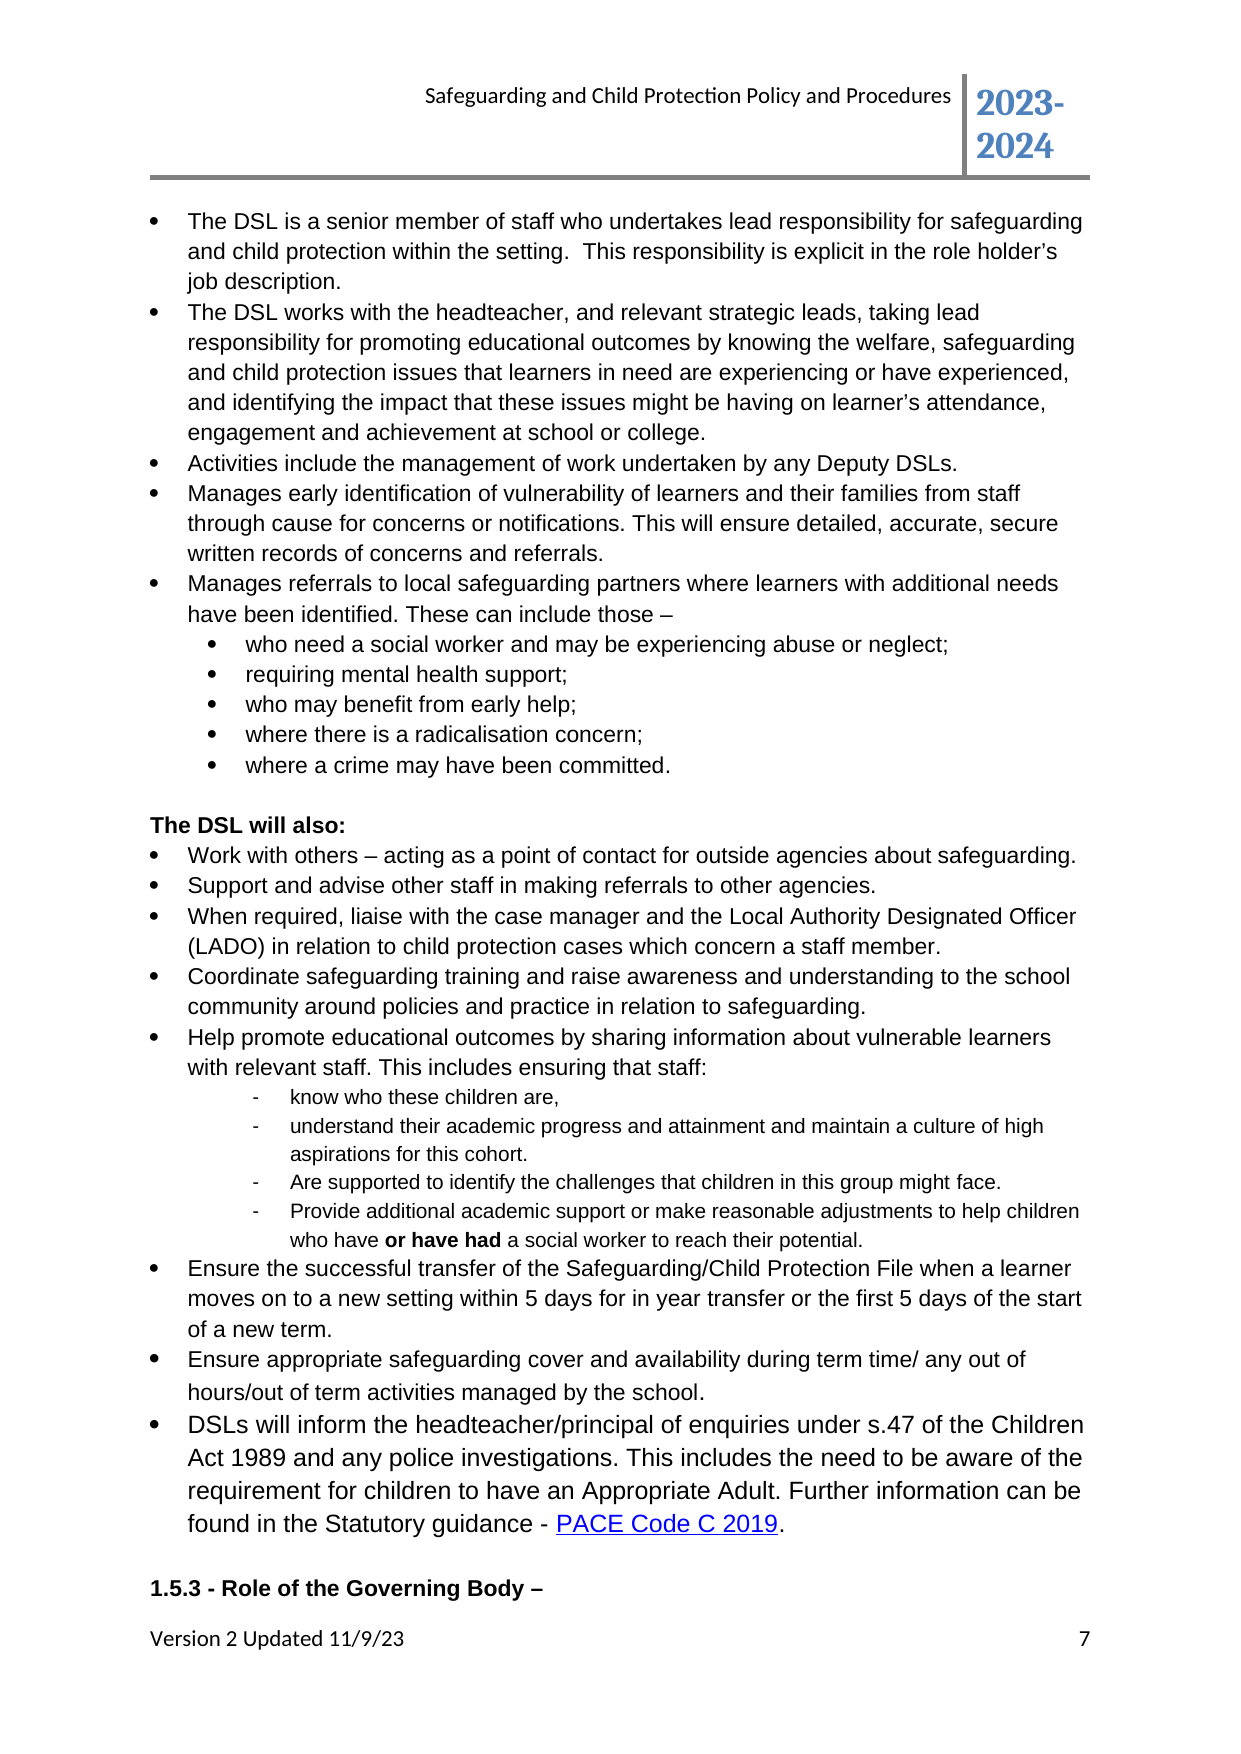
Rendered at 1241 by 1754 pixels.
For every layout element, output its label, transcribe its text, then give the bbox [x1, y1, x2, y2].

list Manages early identification of vulnerability of learners and their families from staff through cause for concerns or notifications. This will ensure detailed, accurate, secure written records of concerns and referrals. [150, 480, 1090, 566]
list Ensure the successful transfer of the Safeguarding/Child Protection File when a learner moves on to a new setting within 5 days for in year transfer or the first 5 days of the start of a new term. [150, 1255, 1090, 1342]
list Support and advise other staff in making referrals to other agencies. [150, 872, 1090, 899]
list Manages referrals to local safeguarding partners where learners with additional needs have been identified. These can include those – [150, 570, 1090, 627]
list Coordinate safeguarding training and raise awareness and understanding to the school community around policies and practice in relation to safeguarding. [150, 963, 1090, 1019]
list where there is a radicalisation concern; [208, 721, 1090, 748]
list know who these children are, [252, 1084, 1090, 1109]
list who may benefit from early help; [208, 691, 1090, 717]
list where a crime may have been committed. [208, 752, 1090, 778]
list Provide additional academic support or make reasonable adjustments to help children who have or have had a social worker to reach their potential. [252, 1199, 1090, 1252]
list understand their academic progress and attainment and maintain a culture of high aspirations for this cohort. [252, 1113, 1090, 1166]
list DSLs will inform the headteacher/principal of enquiries under s.47 of the Children Act 1989 and any police investigations. This includes the need to be aware of the requirement for children to have an Appropriate Adult. Further information can be found in the Statutory guidance - PACE Code C 2019. [150, 1410, 1090, 1538]
list When required, liaise with the case manager and the Local Authority Designated Officer (LADO) in relation to child protection cases which concern a staff member. [150, 903, 1090, 959]
list Help promote educational outcomes by sharing information about vulnerable learners with relevant staff. This includes ensuring that staff: [150, 1023, 1090, 1080]
list The DSL works with the headteacher, and relevant strategic leads, taking lead responsibility for promoting educational outcomes by knowing the welfare, safeguarding and child protection issues that learners in need are experiencing or have experienced, and identifying the impact that these issues might be having on learner’s attendance, engagement and achievement at school or college. [150, 298, 1090, 446]
text 1.5.3 - Role of the Governing Body – [150, 1575, 1090, 1601]
list The DSL is a senior member of staff who undertakes lead responsibility for safeguarding and child protection within the setting. This responsibility is explicit in the role holder’s job description. [150, 208, 1090, 294]
text The DSL will also: [150, 812, 1090, 838]
list who need a social worker and may be experiencing abuse or neglect; [208, 631, 1090, 657]
list Work with others – acting as a point of contact for outside agencies about safeguarding. [150, 842, 1090, 868]
list Are supported to identify the challenges that children in this group might face. [252, 1169, 1090, 1195]
list requiring mental health support; [208, 661, 1090, 687]
list Ensure appropriate safeguarding cover and availability during term time/ any out of hours/out of term activities managed by the school. [150, 1346, 1090, 1406]
list Activities include the management of work undertaken by any Deputy DSLs. [150, 449, 1090, 476]
